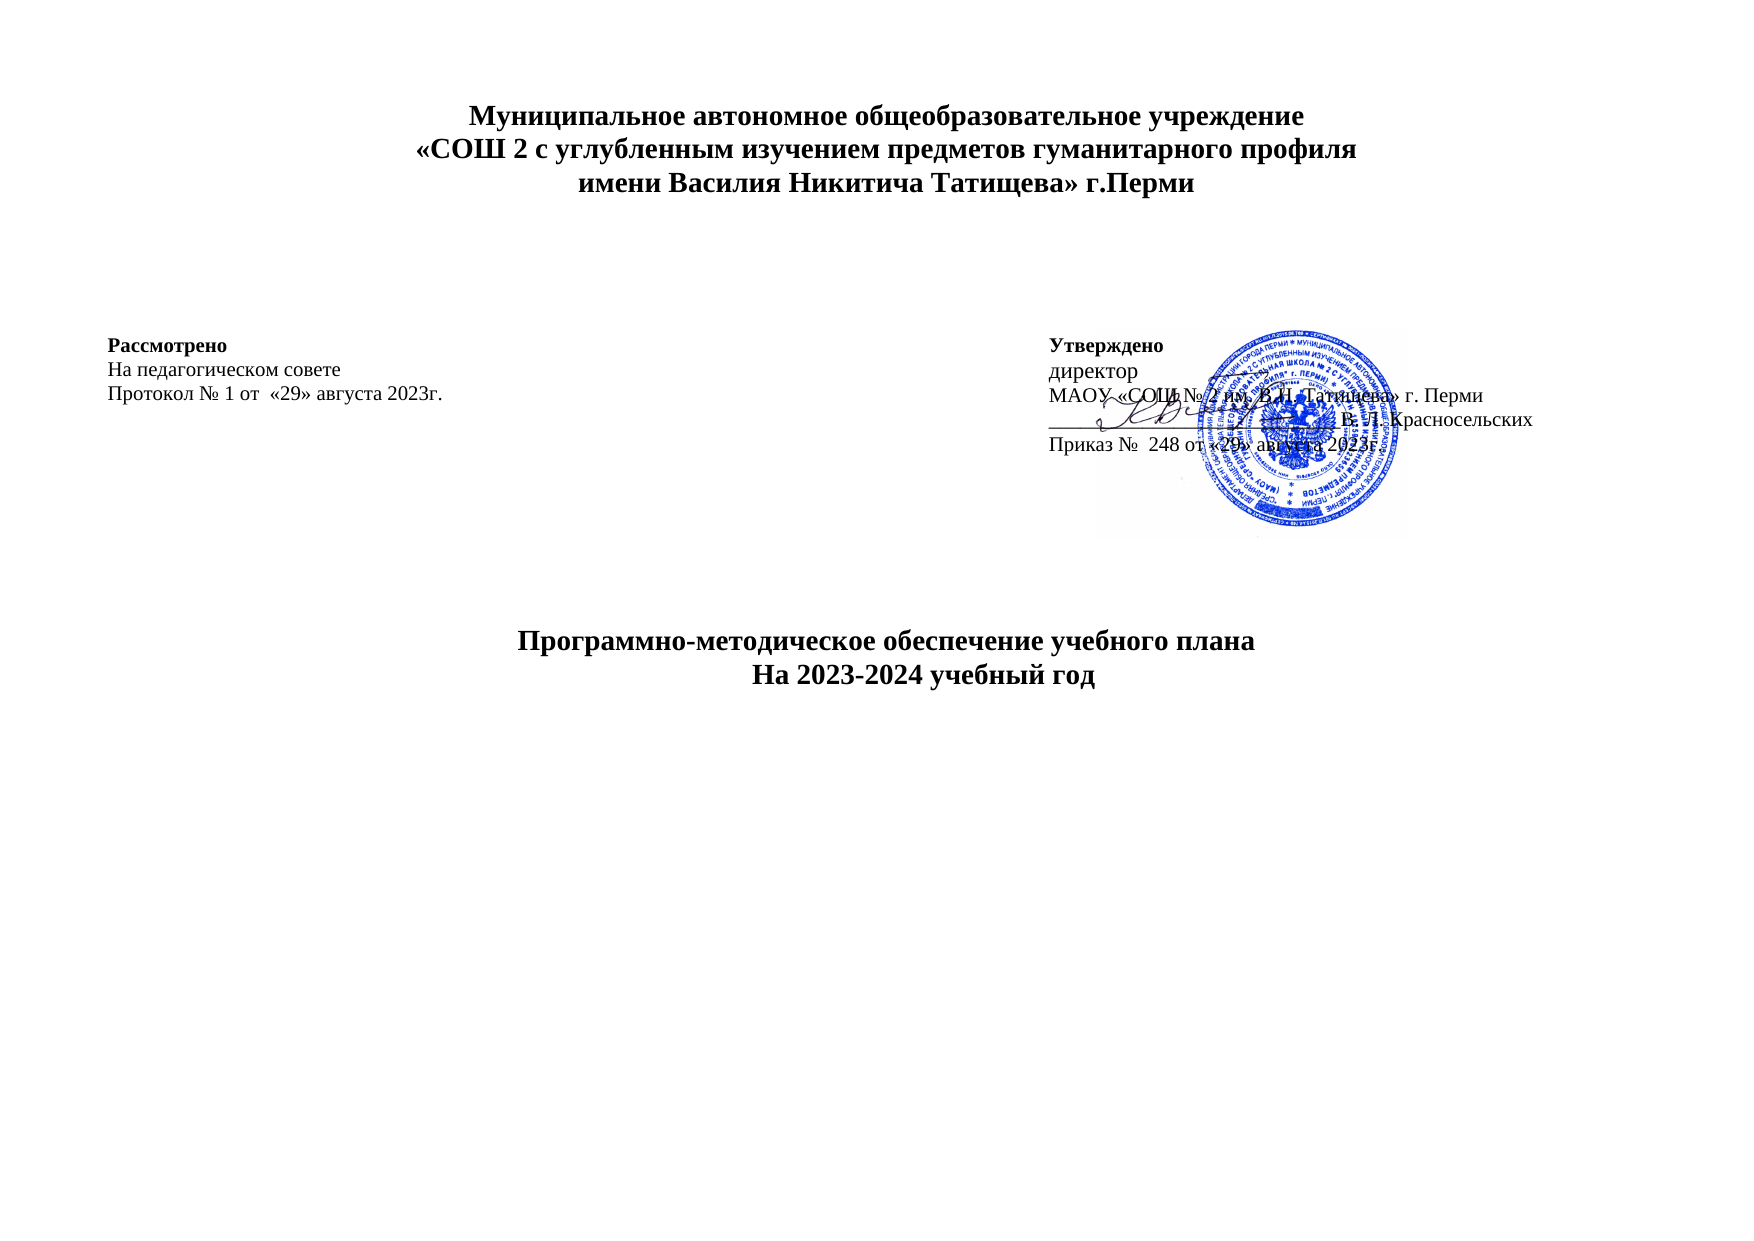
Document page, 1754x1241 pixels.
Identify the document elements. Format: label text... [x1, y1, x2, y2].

table_header Рассмотрено На педагогическом совете Протокол № 1 от «29» августа 2023г. [8, 333, 1037, 456]
text Программно-методическое обеспечение учебного плана [19, 623, 1754, 657]
text имени Василия Никитича Татищева» г.Перми [19, 165, 1754, 199]
table_header Утверждено директор МАОУ «СОШ № 2 им. В.Н. Татищева» г. Перми ____________________________В. Л. Красносельских Приказ № 248 от «29» августа 2023г. [1038, 333, 1754, 456]
text На 2023-2024 учебный год [93, 657, 1754, 690]
text Муниципальное автономное общеобразовательное учреждение [19, 98, 1754, 132]
text «СОШ 2 с углубленным изучением предметов гуманитарного профиля [19, 132, 1754, 165]
